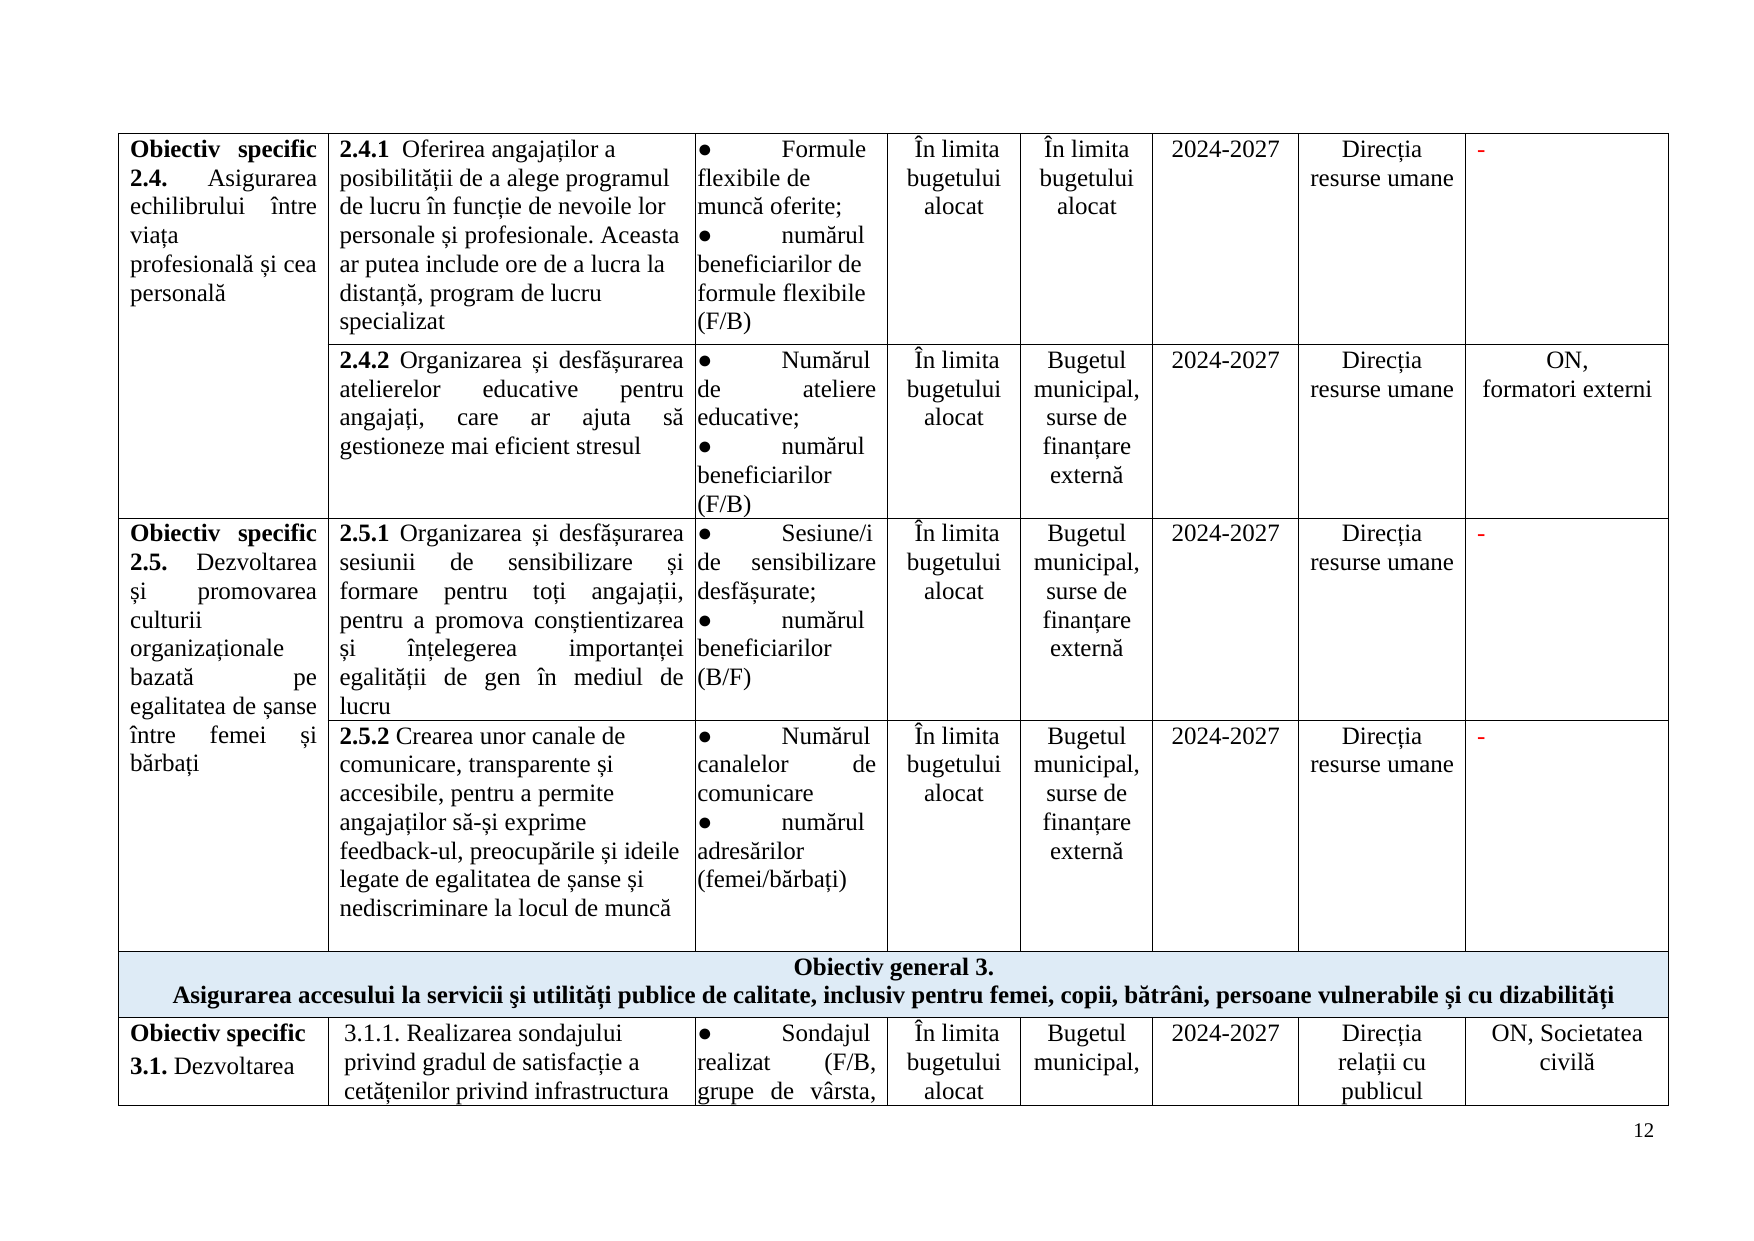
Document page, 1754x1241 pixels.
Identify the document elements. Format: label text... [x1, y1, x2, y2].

table_cell 2024-2027 [1153, 519, 1298, 720]
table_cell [888, 134, 1020, 344]
table_cell Direcția resurse umane [1299, 519, 1465, 720]
table_cell Numărul de ateliere educative; numărul beneficiarilor (F/B) [696, 345, 887, 517]
table_cell - [1466, 134, 1668, 344]
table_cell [1299, 134, 1465, 344]
table_cell - [1466, 519, 1668, 720]
table_cell În limita bugetului alocat [1021, 134, 1152, 344]
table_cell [1299, 1018, 1465, 1104]
table_cell Direcția resurse umane [1299, 345, 1465, 517]
table_cell 2024-2027 [1153, 1018, 1298, 1104]
table_cell Obiectiv specific 2.5. Dezvoltarea și promovarea culturii organizaționale bazată pe egalitatea de șanse între femei și bărbați [119, 519, 328, 951]
table_cell 2024-2027 [1153, 345, 1298, 517]
table_cell 2024-2027 [1153, 721, 1298, 951]
table_cell Bugetul municipal, surse de finanțare externă [1021, 721, 1152, 951]
table_cell Sesiune/i de sensibilizare desfășurate; numărul beneficiarilor (B/F) [696, 519, 887, 720]
table_cell - [1466, 721, 1668, 951]
table_cell 2.4.1 Oferirea angajaților a posibilității de a alege programul de lucru în funcție de nevoile lor personale și profesionale. Aceasta ar putea include ore de a lucra la distanță, program de lucru specializat [329, 134, 695, 344]
table_cell Bugetul municipal, surse de finanțare externă [1021, 519, 1152, 720]
table_cell 2.4.2 Organizarea și desfășurarea atelierelor educative pentru angajați, care ar ajuta să gestioneze mai eficient stresul [329, 345, 695, 517]
table_cell Obiectiv specific 2.4. Asigurarea echilibrului între viața profesională și cea personală [119, 134, 328, 517]
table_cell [329, 1018, 695, 1104]
table_cell În limita bugetului alocat [888, 721, 1020, 951]
table_cell Obiectiv general 3. Asigurarea accesului la servicii şi utilități publice de calitate, inclusiv pentru femei, copii, bătrâni, persoane vulnerabile și cu dizabilități [119, 952, 1668, 1017]
table_cell Formule flexibile de muncă oferite; numărul beneficiarilor de formule flexibile (F/B) [696, 134, 887, 344]
table_cell 2.5.1 Organizarea și desfășurarea sesiunii de sensibilizare și formare pentru toți angajații, pentru a promova conștientizarea și înțelegerea importanței egalității de gen în mediul de lucru [329, 519, 695, 720]
table_cell În limita bugetului alocat [888, 519, 1020, 720]
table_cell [119, 1018, 328, 1104]
table_cell ON, formatori externi [1466, 345, 1668, 517]
table_cell Bugetul municipal, surse de finanțare externă [1021, 345, 1152, 517]
table_cell Numărul canalelor de comunicare numărul adresărilor (femei/bărbați) [696, 721, 887, 951]
table_cell În limita bugetului alocat [888, 345, 1020, 517]
table_cell Direcția resurse umane [1299, 721, 1465, 951]
table_cell 2.5.2 Crearea unor canale de comunicare, transparente și accesibile, pentru a permite angajaților să-și exprime feedback-ul, preocupările și ideile legate de egalitatea de șanse și nediscriminare la locul de muncă [329, 721, 695, 951]
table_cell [1466, 1018, 1668, 1104]
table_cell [888, 1018, 1020, 1104]
table_cell 2024-2027 [1153, 134, 1298, 344]
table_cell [696, 1018, 887, 1104]
table_cell Bugetul municipal, [1021, 1018, 1152, 1104]
